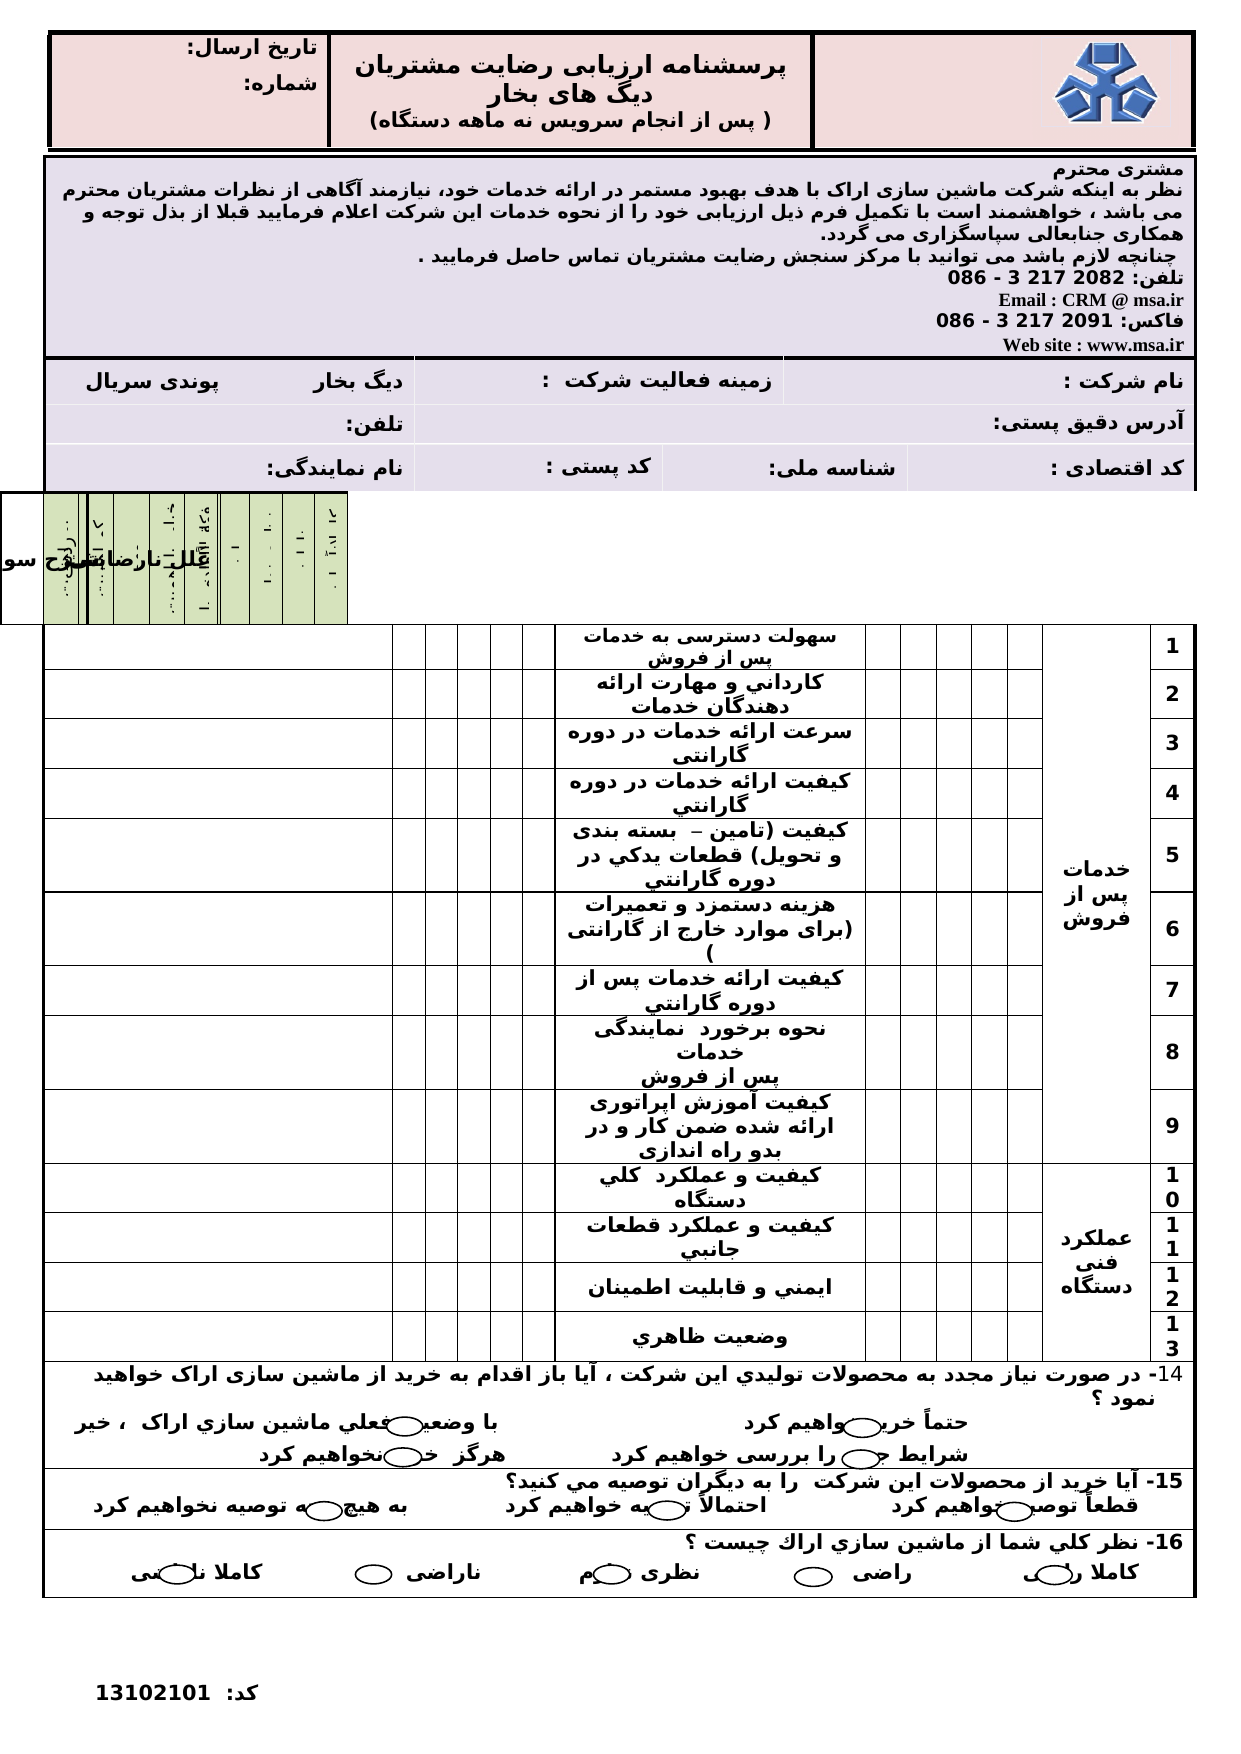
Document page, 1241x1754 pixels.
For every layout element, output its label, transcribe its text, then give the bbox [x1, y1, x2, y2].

table_cell کیفیت آموزش اپراتوری ارائه شده ضمن کار و در بدو راه اندازی [556, 1090, 865, 1162]
table_cell [393, 1263, 425, 1311]
table_cell كارداني و مهارت ارائه دهندگان خدمات [556, 670, 865, 718]
table_cell [393, 719, 425, 768]
table_cell [866, 1263, 900, 1311]
table_cell 12 [1151, 1263, 1193, 1311]
table_cell [491, 1263, 522, 1311]
table_cell [45, 1016, 392, 1089]
table_cell [45, 769, 392, 817]
table_cell نام شركت : [784, 360, 1194, 404]
table_cell [523, 1090, 554, 1162]
table_cell [458, 966, 490, 1015]
table_header علل نارضایتی [150, 494, 184, 624]
table_cell [901, 1263, 936, 1311]
table_cell [458, 1213, 490, 1262]
table_cell [937, 719, 971, 768]
table_cell [523, 1263, 554, 1311]
table_cell [458, 1164, 490, 1212]
table_cell [458, 670, 490, 718]
table_cell [523, 1164, 554, 1212]
table_cell کیفیت (تامين – بسته بندی و تحویل) قطعات يدكي در دوره گارانتي [556, 819, 865, 891]
table_cell 8 [1151, 1016, 1193, 1089]
table_cell هزينه دستمزد و تعميرات (برای موارد خارج از گارانتی ) [556, 893, 865, 965]
table_cell [426, 1016, 457, 1089]
table_cell [393, 1016, 425, 1089]
table_cell [491, 1090, 522, 1162]
table_cell [458, 1090, 490, 1162]
table_cell 10 [1151, 1164, 1193, 1212]
table_cell [937, 1263, 971, 1311]
table_cell 5 [1151, 819, 1193, 891]
table_cell ايمني و قابليت اطمينان [556, 1263, 865, 1311]
table_cell [901, 719, 936, 768]
table_cell [1008, 625, 1042, 669]
table_cell خدمات پس از فروش [1043, 625, 1150, 1162]
table_cell [458, 819, 490, 891]
table_cell [523, 966, 554, 1015]
table_cell [972, 1312, 1007, 1361]
table_cell [491, 893, 522, 965]
table_cell [393, 1164, 425, 1212]
table_cell وضعيت ظاهري [556, 1312, 865, 1361]
table_cell [1008, 819, 1042, 891]
table_cell [866, 1312, 900, 1361]
table_cell [45, 1164, 392, 1212]
table_cell [937, 670, 971, 718]
table_cell [901, 769, 936, 817]
table_cell [972, 966, 1007, 1015]
picture [1042, 38, 1170, 126]
table_cell [523, 1213, 554, 1262]
table_cell [393, 625, 425, 669]
table_cell [901, 1016, 936, 1089]
table_cell [393, 819, 425, 891]
table_cell كيفيت و عملكرد قطعات جانبي [556, 1213, 865, 1262]
table_cell [491, 966, 522, 1015]
table_cell [426, 1213, 457, 1262]
table_cell 14- در صورت نياز مجدد به محصولات توليدي اين شركت ، آيا باز اقدام به خريد از ماشین سازی اراک خواهيد نمود ؟ [45, 1362, 1193, 1468]
table_cell [972, 670, 1007, 718]
table_cell [901, 670, 936, 718]
table_cell [393, 966, 425, 1015]
table_cell [45, 1312, 392, 1361]
table_cell [866, 769, 900, 817]
table_cell [972, 819, 1007, 891]
table_cell [901, 1090, 936, 1162]
table_cell دیگ بخار پوندی سریال [46, 360, 414, 404]
table_cell [972, 719, 1007, 768]
table_cell [458, 625, 490, 669]
table_cell [1008, 1213, 1042, 1262]
table_cell [937, 1090, 971, 1162]
table_cell [426, 1164, 457, 1212]
table_cell [937, 769, 971, 817]
table_cell [426, 769, 457, 817]
table_cell تلفن: [46, 405, 414, 443]
table_cell [491, 1016, 522, 1089]
table_cell [393, 893, 425, 965]
table_cell [523, 625, 554, 669]
table_cell [426, 625, 457, 669]
table_cell 9 [1151, 1090, 1193, 1162]
table_cell كيفيت ارائه خدمات در دوره گارانتي [556, 769, 865, 817]
table_cell [458, 1016, 490, 1089]
table_cell [1008, 1090, 1042, 1162]
table_cell [491, 1312, 522, 1361]
table_cell [1008, 670, 1042, 718]
table_cell [937, 625, 971, 669]
table_cell شناسه ملی: [663, 445, 907, 491]
table_cell [866, 1016, 900, 1089]
table_cell [901, 819, 936, 891]
table_cell [901, 1312, 936, 1361]
table_cell [426, 819, 457, 891]
table_cell [393, 769, 425, 817]
table_cell [937, 1016, 971, 1089]
table_cell [393, 1213, 425, 1262]
table_cell [1008, 1016, 1042, 1089]
table_cell [45, 893, 392, 965]
table_cell [491, 625, 522, 669]
table_cell [491, 1164, 522, 1212]
table_cell [491, 819, 522, 891]
table_cell [426, 966, 457, 1015]
table_header علل نارضایتی [89, 494, 113, 624]
table_header كاملاناً راضي [315, 494, 347, 624]
table_header علل نارضایتی [221, 494, 249, 624]
table_cell [45, 1213, 392, 1262]
table_header علل نارضایتی [283, 494, 314, 624]
table_cell [426, 1312, 457, 1361]
table_cell آدرس دقیق پستی: [415, 405, 1194, 443]
table_cell [866, 819, 900, 891]
table_cell [523, 670, 554, 718]
table_header علل نارضایتی [44, 494, 78, 624]
table_cell كيفيت ارائه خدمات پس از دوره گارانتي [556, 966, 865, 1015]
table_cell [1008, 1312, 1042, 1361]
table_cell [426, 1263, 457, 1311]
table_cell [937, 1164, 971, 1212]
table_cell [45, 1090, 392, 1162]
table_cell [972, 893, 1007, 965]
table_cell [45, 670, 392, 718]
table_cell [972, 1263, 1007, 1311]
table_cell 15- آيا خريد از محصولات اين شركت را به ديگران توصيه مي كنيد؟ [45, 1469, 1193, 1529]
table_cell [393, 1312, 425, 1361]
table_header علل نارضایتی [250, 494, 282, 624]
table_cell زمينه فعاليت شركت : [415, 360, 783, 404]
table_cell 16- نظر كلي شما از ماشين سازي اراك چيست ؟ [45, 1530, 1193, 1597]
table_cell [972, 625, 1007, 669]
table_cell [523, 1312, 554, 1361]
table_cell [866, 670, 900, 718]
table_cell 4 [1151, 769, 1193, 817]
table_cell 6 [1151, 893, 1193, 965]
table_cell [937, 819, 971, 891]
table_cell [458, 1312, 490, 1361]
table_header علل نارضایتی [114, 494, 149, 624]
table_cell [972, 769, 1007, 817]
table_cell [937, 893, 971, 965]
table_cell [972, 1164, 1007, 1212]
table_cell [523, 819, 554, 891]
table_cell [1008, 769, 1042, 817]
table_cell [866, 1090, 900, 1162]
table_cell سرعت ارائه خدمات در دوره گارانتی [556, 719, 865, 768]
table_cell کد اقتصادی : [908, 445, 1194, 491]
table_header مشتری محترم نظر به اینکه شرکت ماشین سازی اراک با هدف بهبود مستمر در ارائه خدمات خود، نیازمند آگاهی از نظرات مشتریان محترم می باشد ، خواهشمند است با تکمیل فرم ذیل ارزیابی خود را از نحوه خدمات این شرکت اعلام فرمایید قبلا از بذل توجه و همکاری جنابعالی سپاسگزاری می گردد. چنانچه لازم باشد می توانید با مرکز سنجش رضایت مشتریان تماس حاصل فرمایید . تلفن: 2082 217 3 - 086 Email : CRM @ msa.ir فاکس: 2091 217 3 - 086 Web site : www.msa.ir [46, 158, 1194, 356]
table_cell [866, 1164, 900, 1212]
table_cell [866, 625, 900, 669]
table_cell [458, 719, 490, 768]
table_cell [45, 1263, 392, 1311]
table_cell سهولت دسترسی به خدمات پس از فروش [556, 625, 865, 669]
table_cell [937, 966, 971, 1015]
table_cell [1008, 1263, 1042, 1311]
table_cell 7 [1151, 966, 1193, 1015]
table_cell [972, 1213, 1007, 1262]
table_cell [45, 625, 392, 669]
table_cell [1008, 719, 1042, 768]
table_cell [45, 819, 392, 891]
table_cell نحوه برخورد نمایندگی خدمات پس از فروش [556, 1016, 865, 1089]
table_cell عملکرد فنی دستگاه [1043, 1164, 1150, 1361]
table_cell [937, 1213, 971, 1262]
table_cell [458, 1263, 490, 1311]
table_cell [1008, 1164, 1042, 1212]
table_cell كيفيت و عملكرد كلي دستگاه [556, 1164, 865, 1212]
table_cell [866, 966, 900, 1015]
table_cell 3 [1151, 719, 1193, 768]
table_cell 11 [1151, 1213, 1193, 1262]
table_cell [458, 769, 490, 817]
table_cell [972, 1016, 1007, 1089]
table_cell [901, 1213, 936, 1262]
table_cell [458, 893, 490, 965]
table_cell نام نمایندگی: [46, 445, 414, 491]
table_cell [866, 893, 900, 965]
table_cell [866, 719, 900, 768]
table_cell 13 [1151, 1312, 1193, 1361]
table_cell [901, 966, 936, 1015]
table_cell [45, 966, 392, 1015]
table_cell [901, 625, 936, 669]
table_cell [491, 769, 522, 817]
table_cell [393, 670, 425, 718]
table_cell 2 [1151, 670, 1193, 718]
table_cell [901, 1164, 936, 1212]
table_cell [523, 1016, 554, 1089]
table_cell [45, 719, 392, 768]
table_cell [866, 1213, 900, 1262]
table_cell [491, 1213, 522, 1262]
table_cell [491, 670, 522, 718]
table_cell [972, 1090, 1007, 1162]
table_cell [491, 719, 522, 768]
table_cell [937, 1312, 971, 1361]
table_cell [426, 719, 457, 768]
table_cell [1008, 966, 1042, 1015]
table_cell [523, 769, 554, 817]
table_cell [1008, 893, 1042, 965]
table_cell [426, 893, 457, 965]
table_cell [393, 1090, 425, 1162]
table_cell [901, 893, 936, 965]
table_cell [426, 1090, 457, 1162]
table_cell [523, 893, 554, 965]
table_cell [523, 719, 554, 768]
table_cell 1 [1151, 625, 1193, 669]
table_cell کد پستی : [415, 445, 662, 491]
table_header علل نارضایتی [185, 494, 217, 624]
table_cell [426, 670, 457, 718]
